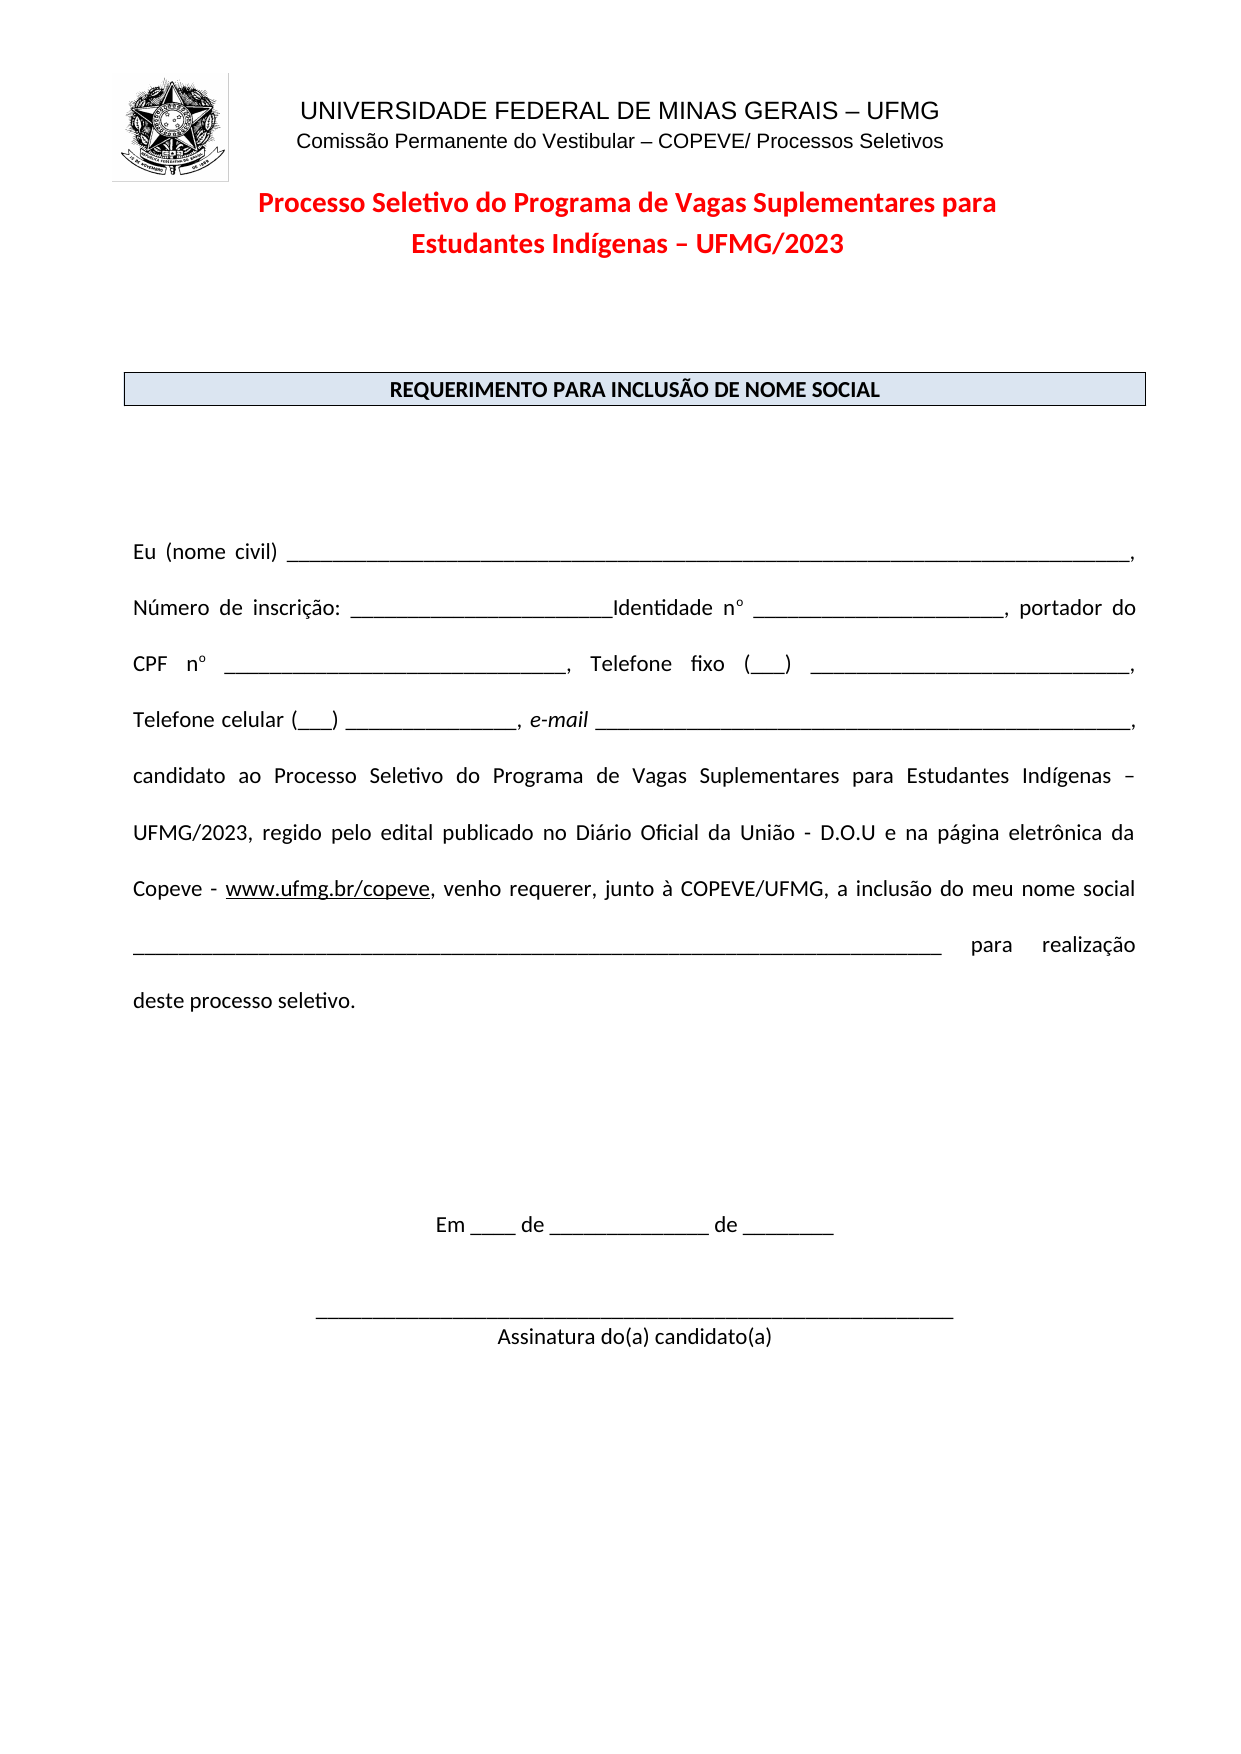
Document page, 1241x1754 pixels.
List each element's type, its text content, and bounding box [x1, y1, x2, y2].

text ________________________________________________________ [133, 1294, 1137, 1322]
text Assinatura do(a) candidato(a) [133, 1322, 1137, 1350]
text Estudantes Indígenas – UFMG/2023 [118, 225, 1137, 261]
text Processo Seletivo do Programa de Vagas Suplementares para [118, 184, 1137, 220]
text Eu (nome civil) __________________________________________________________________________, Número de inscrição: _______________________Identidade no ______________________, portador do CPF no ______________________________, Telefone fixo (___) ____________________________, Telefone celular (___) _______________, e-mail _______________________________________________, candidato ao Processo Seletivo do Programa de Vagas Suplementares para Estudantes Indígenas – UFMG/2023, regido pelo edital publicado no Diário Oficial da União - D.O.U e na página eletrônica da Copeve - www.ufmg.br/copeve, venho requerer, junto à COPEVE/UFMG, a inclusão do meu nome social _______________________________________________________________________ para realização deste processo seletivo. [133, 537, 1137, 1014]
text REQUERIMENTO PARA INCLUSÃO DE NOME SOCIAL [125, 373, 1145, 405]
picture [112, 73, 229, 184]
text Em ____ de ______________ de ________ [133, 1210, 1137, 1238]
